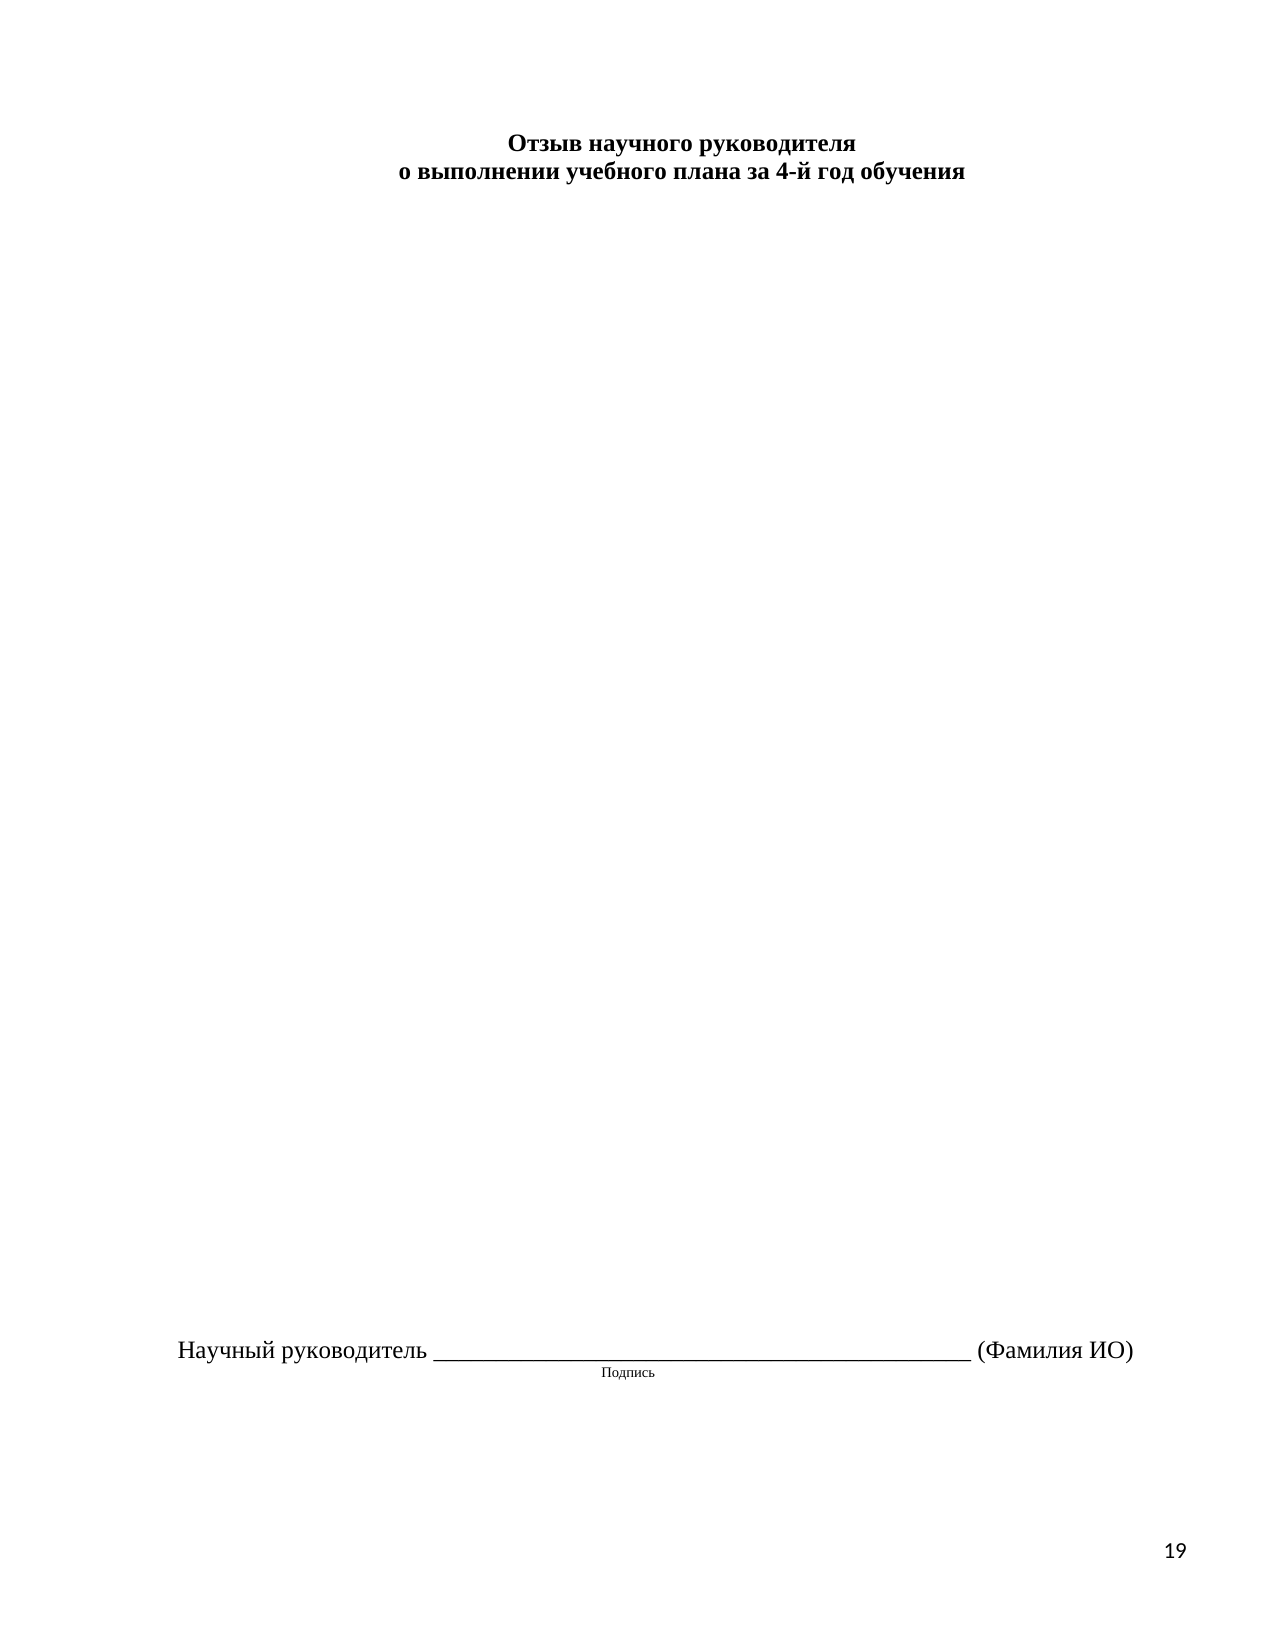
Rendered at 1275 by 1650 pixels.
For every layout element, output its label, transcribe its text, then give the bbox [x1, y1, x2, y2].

text Подпись [177, 1364, 1186, 1393]
text Научный руководитель ___________________________________________ (Фамилия ИО) [177, 1335, 1186, 1364]
text о выполнении учебного плана за 4-й год обучения [177, 156, 1186, 185]
text Отзыв научного руководителя [177, 128, 1186, 156]
